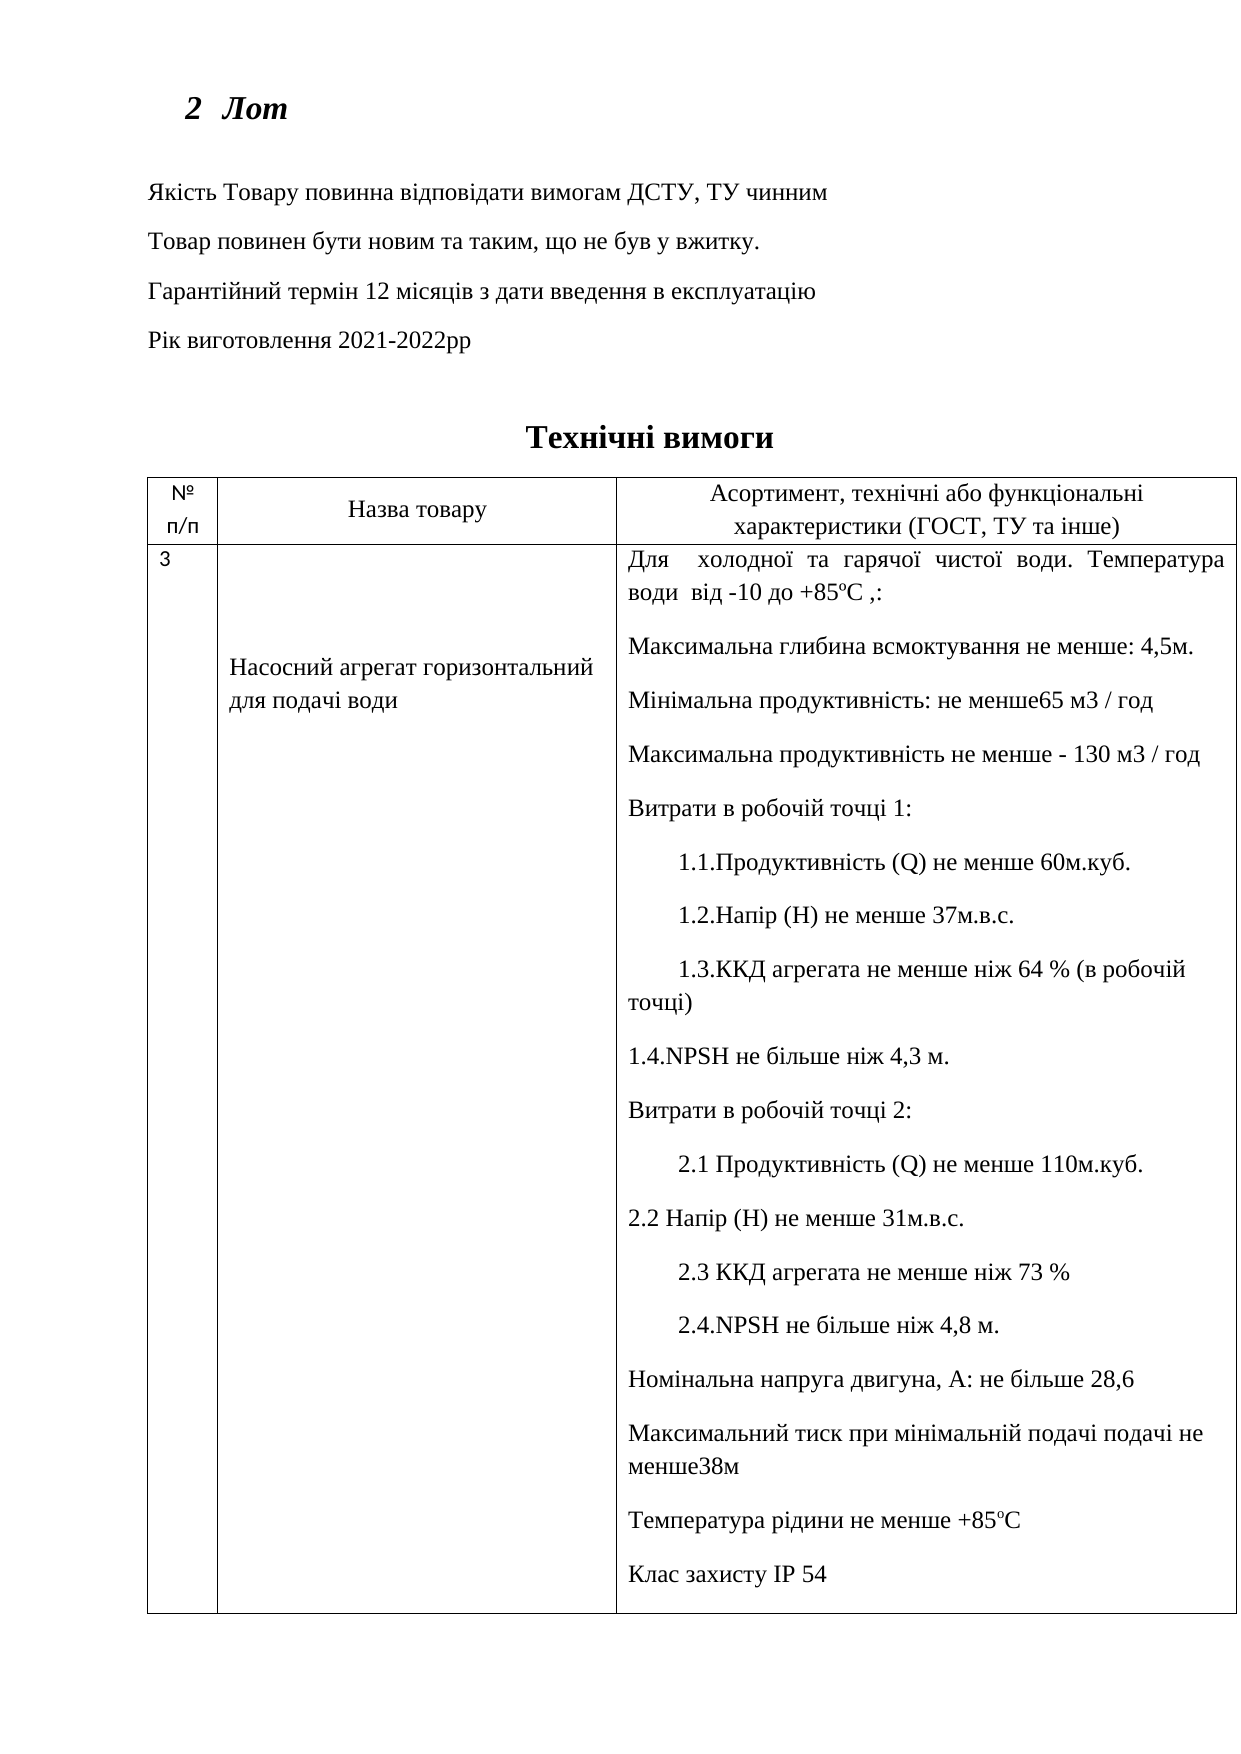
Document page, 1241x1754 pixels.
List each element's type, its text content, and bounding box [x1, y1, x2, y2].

list Лот [185, 88, 1152, 127]
table_header Назва товару [218, 478, 616, 543]
table_cell [148, 545, 217, 1612]
text Якість Товару повинна відповідати вимогам ДСТУ, ТУ чинним [148, 177, 1152, 205]
text Товар повинен бути новим та таким, що не був у вжитку. [148, 226, 1152, 255]
table_header № п/п [148, 478, 217, 543]
text Гарантійний термін 12 місяців з дати введення в експлуатацію [148, 276, 1152, 304]
text Технічні вимоги [148, 418, 1152, 456]
table_header Асортимент, технічні або функціональні характеристики (ГОСТ, ТУ та інше) [617, 478, 1236, 543]
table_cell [218, 545, 616, 1612]
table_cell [617, 545, 1236, 1612]
text Рік виготовлення 2021-2022рр [148, 325, 1152, 354]
